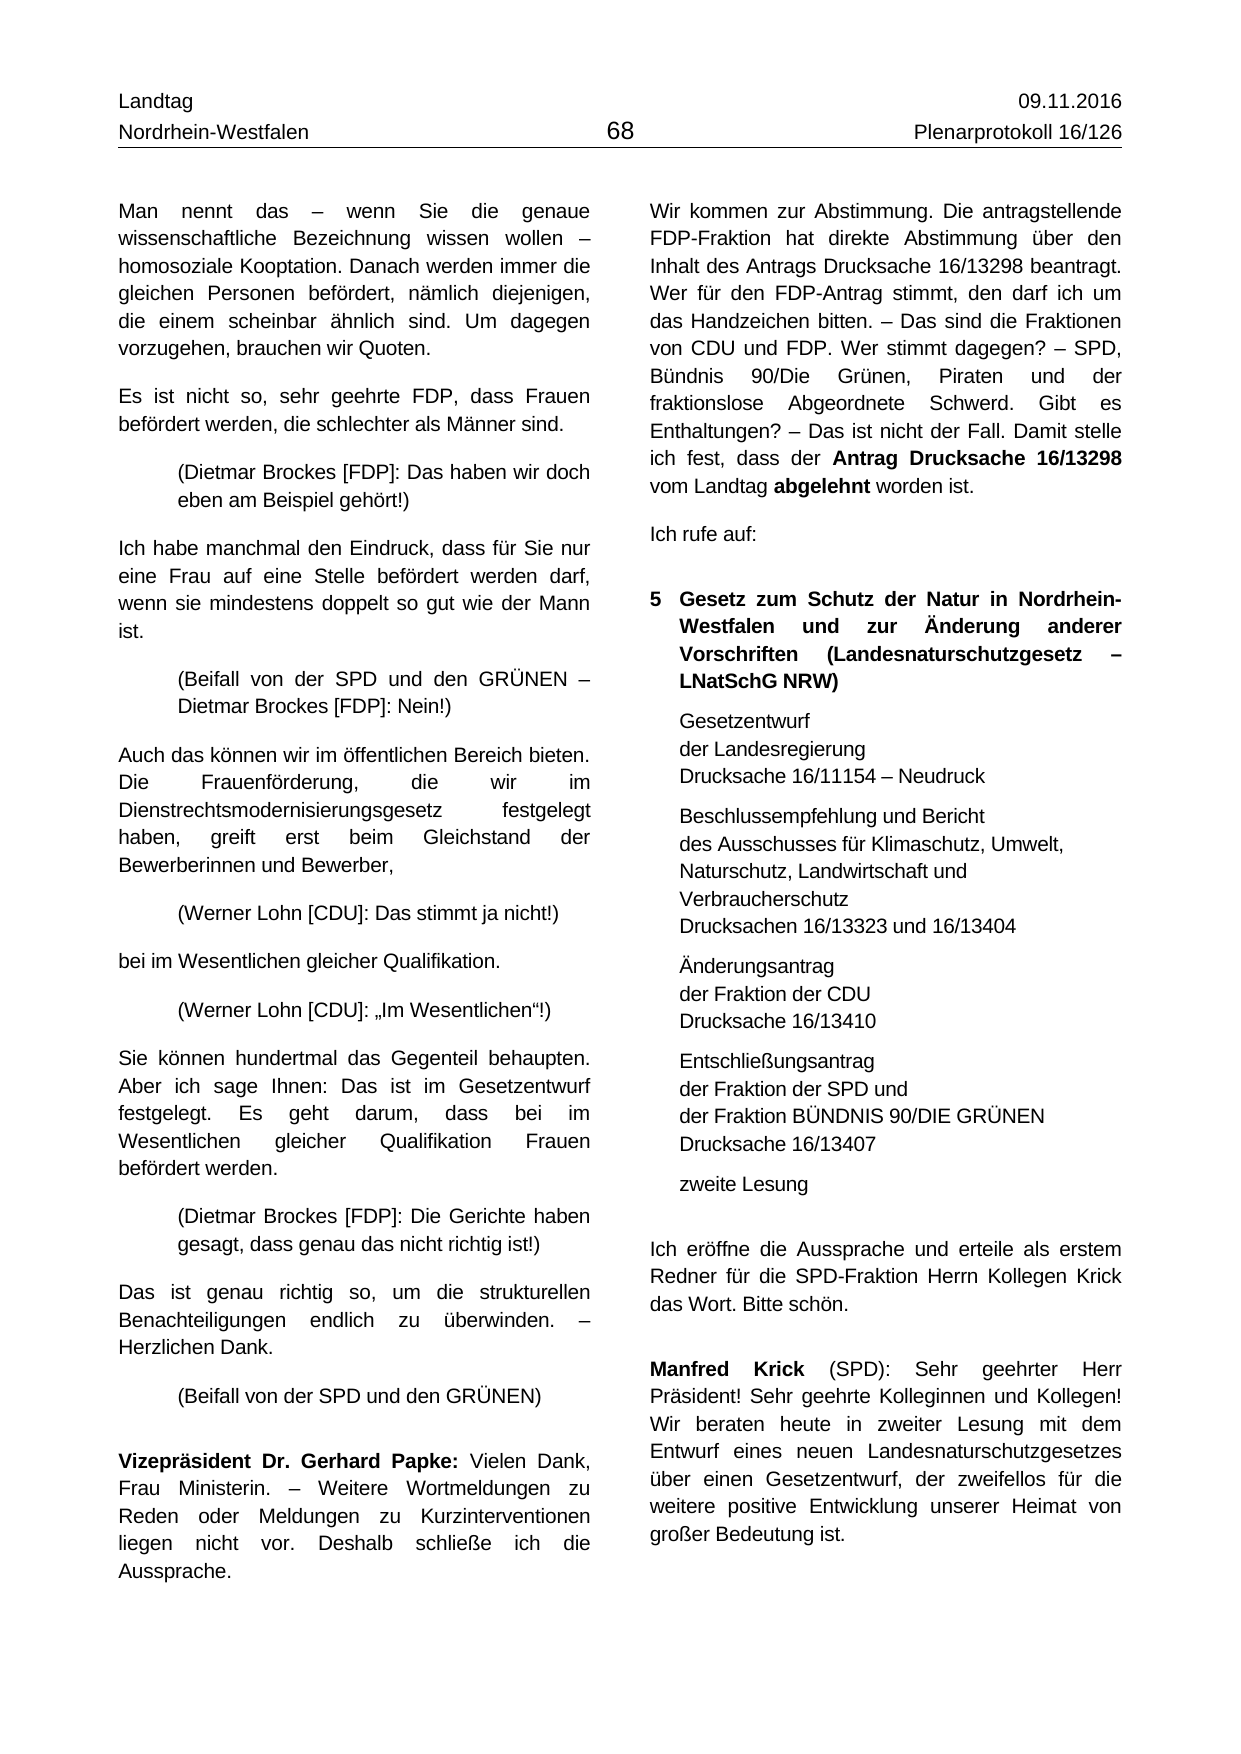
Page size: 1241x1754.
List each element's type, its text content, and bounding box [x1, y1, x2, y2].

text (Werner Lohn [CDU]: Das stimmt ja nicht!) [177, 901, 591, 925]
text Ich rufe auf: [649, 522, 1122, 546]
text Auch das können wir im öffentlichen Bereich bieten. Die Frauenförderung, die wir im Dienstrechtsmodernisierungsgesetz festgelegt haben, greift erst beim Gleichstand der Bewerberinnen und Bewerber, [118, 743, 591, 877]
text Ich habe manchmal den Eindruck, dass für Sie nur eine Frau auf eine Stelle befördert werden darf, wenn sie mindestens doppelt so gut wie der Mann ist. [118, 536, 591, 642]
text (Dietmar Brockes [FDP]: Die Gerichte haben gesagt, dass genau das nicht richtig ist!) [177, 1204, 591, 1256]
text zweite Lesung [679, 1172, 1122, 1196]
text (Dietmar Brockes [FDP]: Das haben wir doch eben am Beispiel gehört!) [177, 460, 591, 512]
text Änderungsantrag der Fraktion der CDU Drucksache 16/13410 [679, 954, 1122, 1033]
text Das ist genau richtig so, um die strukturellen Benachteiligungen endlich zu überwinden. – Herzlichen Dank. [118, 1280, 591, 1359]
text Ich eröffne die Aussprache und erteile als erstem Redner für die SPD-Fraktion Herrn Kollegen Krick das Wort. Bitte schön. [649, 1237, 1122, 1316]
text (Werner Lohn [CDU]: „Im Wesentlichen“!) [177, 998, 591, 1022]
text Es ist nicht so, sehr geehrte FDP, dass Frauen befördert werden, die schlechter als Männer sind. [118, 384, 591, 436]
text Vizepräsident Dr. Gerhard Papke: Vielen Dank, Frau Ministerin. – Weitere Wortmeldungen zu Reden oder Meldungen zu Kurzinterventionen liegen nicht vor. Deshalb schließe ich die Aussprache. [118, 1448, 591, 1582]
text Man nennt das – wenn Sie die genaue wissenschaftliche Bezeichnung wissen wollen – homosoziale Kooptation. Danach werden immer die gleichen Personen befördert, nämlich diejenigen, die einem scheinbar ähnlich sind. Um dagegen vorzugehen, brauchen wir Quoten. [118, 198, 591, 360]
text Entschließungsantrag der Fraktion der SPD und der Fraktion BÜNDNIS 90/DIE GRÜNEN Drucksache 16/13407 [679, 1049, 1122, 1156]
text (Beifall von der SPD und den GRÜNEN) [177, 1383, 591, 1407]
text Gesetzentwurf der Landesregierung Drucksache 16/11154 – Neudruck [679, 709, 1122, 788]
text bei im Wesentlichen gleicher Qualifikation. [118, 949, 591, 973]
text Sie können hundertmal das Gegenteil behaupten. Aber ich sage Ihnen: Das ist im Gesetzentwurf festgelegt. Es geht darum, dass bei im Wesentlichen gleicher Qualifikation Frauen befördert werden. [118, 1046, 591, 1180]
text Beschlussempfehlung und Bericht des Ausschusses für Klimaschutz, Umwelt, Naturschutz, Landwirtschaft und Verbraucherschutz Drucksachen 16/13323 und 16/13404 [679, 804, 1122, 938]
text Wir kommen zur Abstimmung. Die antragstellende FDP-Fraktion hat direkte Abstimmung über den Inhalt des Antrags Drucksache 16/13298 beantragt. Wer für den FDP-Antrag stimmt, den darf ich um das Handzeichen bitten. – Das sind die Fraktionen von CDU und FDP. Wer stimmt dagegen? – SPD, Bündnis 90/Die Grünen, Piraten und der fraktionslose Abgeordnete Schwerd. Gibt es Enthaltungen? – Das ist nicht der Fall. Damit stelle ich fest, dass der Antrag Drucksache 16/13298 vom Landtag abgelehnt worden ist. [649, 198, 1122, 497]
text (Beifall von der SPD und den GRÜNEN – Dietmar Brockes [FDP]: Nein!) [177, 667, 591, 718]
text 5 Gesetz zum Schutz der Natur in Nordrhein-Westfalen und zur Änderung anderer Vorschriften (Landesnaturschutzgesetz – LNatSchG NRW) [649, 587, 1122, 693]
text Manfred Krick (SPD): Sehr geehrter Herr Präsident! Sehr geehrte Kolleginnen und Kollegen! Wir beraten heute in zweiter Lesung mit dem Entwurf eines neuen Landesnaturschutzgesetzes über einen Gesetzentwurf, der zweifellos für die weitere positive Entwicklung unserer Heimat von großer Bedeutung ist. [649, 1357, 1122, 1546]
